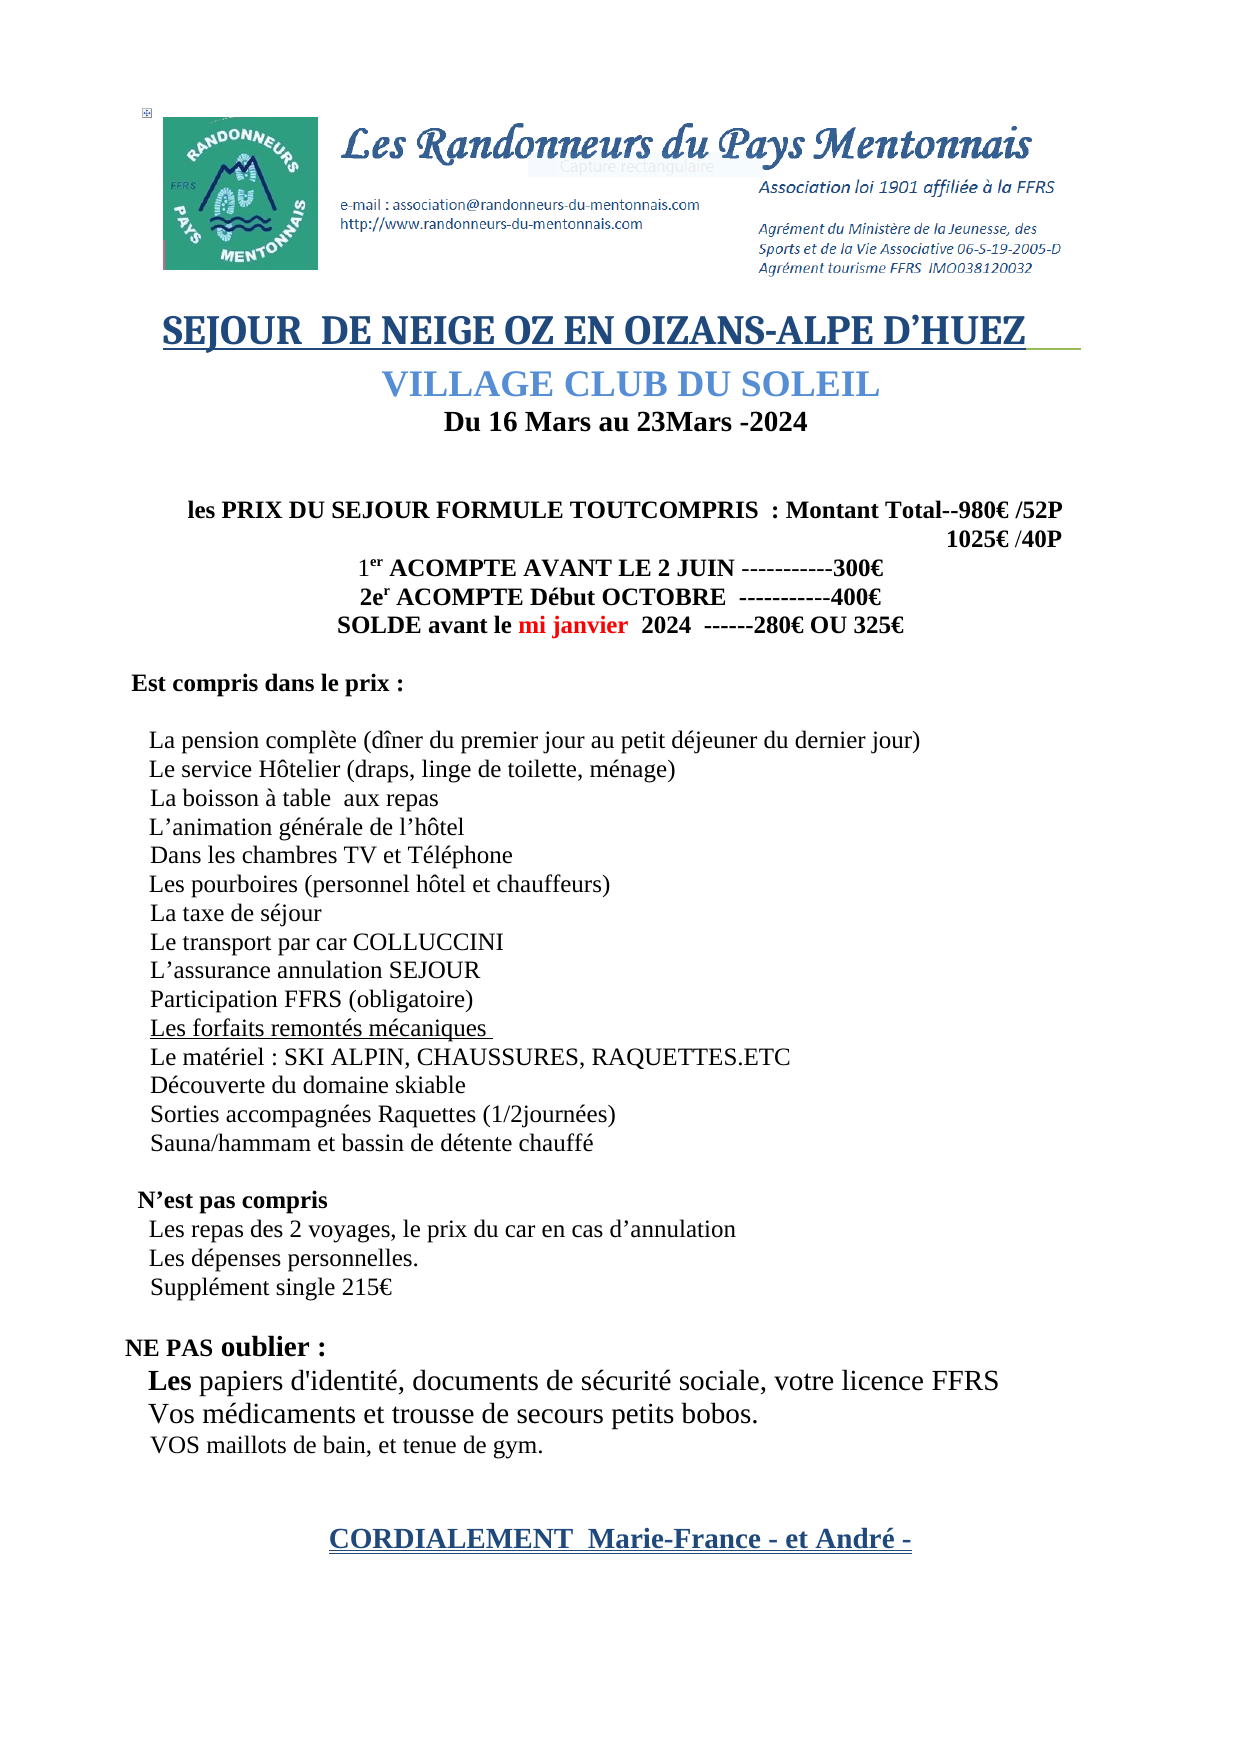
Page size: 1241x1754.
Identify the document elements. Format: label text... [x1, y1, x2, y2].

text Sauna/hammam et bassin de détente chauffé [75, 1128, 1165, 1157]
text Le transport par car COLLUCCINI [75, 927, 1165, 956]
text Les papiers d'identité, documents de sécurité sociale, votre licence FFRS [75, 1363, 1165, 1396]
text N’est pas compris [75, 1186, 1165, 1214]
text Supplément single 215€ [75, 1272, 1165, 1301]
text Le service Hôtelier (draps, linge de toilette, ménage) [75, 754, 1165, 783]
text VILLAGE CLUB DU SOLEIL [75, 361, 1165, 404]
text 2er ACOMPTE Début OCTOBRE -----------400€ [75, 582, 1165, 611]
text SOLDE avant le mi janvier 2024 ------280€ OU 325€ [75, 611, 1165, 639]
text Dans les chambres TV et Téléphone [75, 841, 1165, 869]
text Les repas des 2 voyages, le prix du car en cas d’annulation [75, 1214, 1165, 1243]
text L’animation générale de l’hôtel [75, 812, 1165, 841]
text Les pourboires (personnel hôtel et chauffeurs) [75, 869, 1165, 898]
text VOS maillots de bain, et tenue de gym. [75, 1430, 1165, 1459]
text La pension complète (dîner du premier jour au petit déjeuner du dernier jour) [75, 726, 1165, 754]
text Participation FFRS (obligatoire) [75, 984, 1165, 1013]
text Le matériel : SKI ALPIN, CHAUSSURES, RAQUETTES.ETC [75, 1042, 1165, 1071]
text 1er ACOMPTE AVANT LE 2 JUIN -----------300€ [75, 553, 1165, 582]
text 1025€ /40P [75, 524, 1165, 553]
text L’assurance annulation SEJOUR [75, 956, 1165, 984]
text Du 16 Mars au 23Mars -2024 [75, 404, 1165, 438]
text les PRIX DU SEJOUR FORMULE TOUTCOMPRIS : Montant Total--980€ /52P [75, 496, 1165, 524]
text NE PAS oublier : [75, 1329, 1165, 1363]
subtitle SEJOUR DE NEIGE OZ EN OIZANS-ALPE D’HUEZ [75, 307, 1165, 355]
text CORDIALEMENT Marie-France - et André - [75, 1521, 1165, 1554]
picture [140, 103, 1086, 283]
text Découverte du domaine skiable [75, 1071, 1165, 1099]
text La taxe de séjour [75, 898, 1165, 927]
text Sorties accompagnées Raquettes (1/2journées) [75, 1099, 1165, 1128]
text Est compris dans le prix : [75, 668, 1165, 697]
text Vos médicaments et trousse de secours petits bobos. [75, 1396, 1165, 1430]
text La boisson à table aux repas [75, 783, 1165, 812]
text Les forfaits remontés mécaniques [75, 1013, 1165, 1042]
text Les dépenses personnelles. [75, 1243, 1165, 1272]
